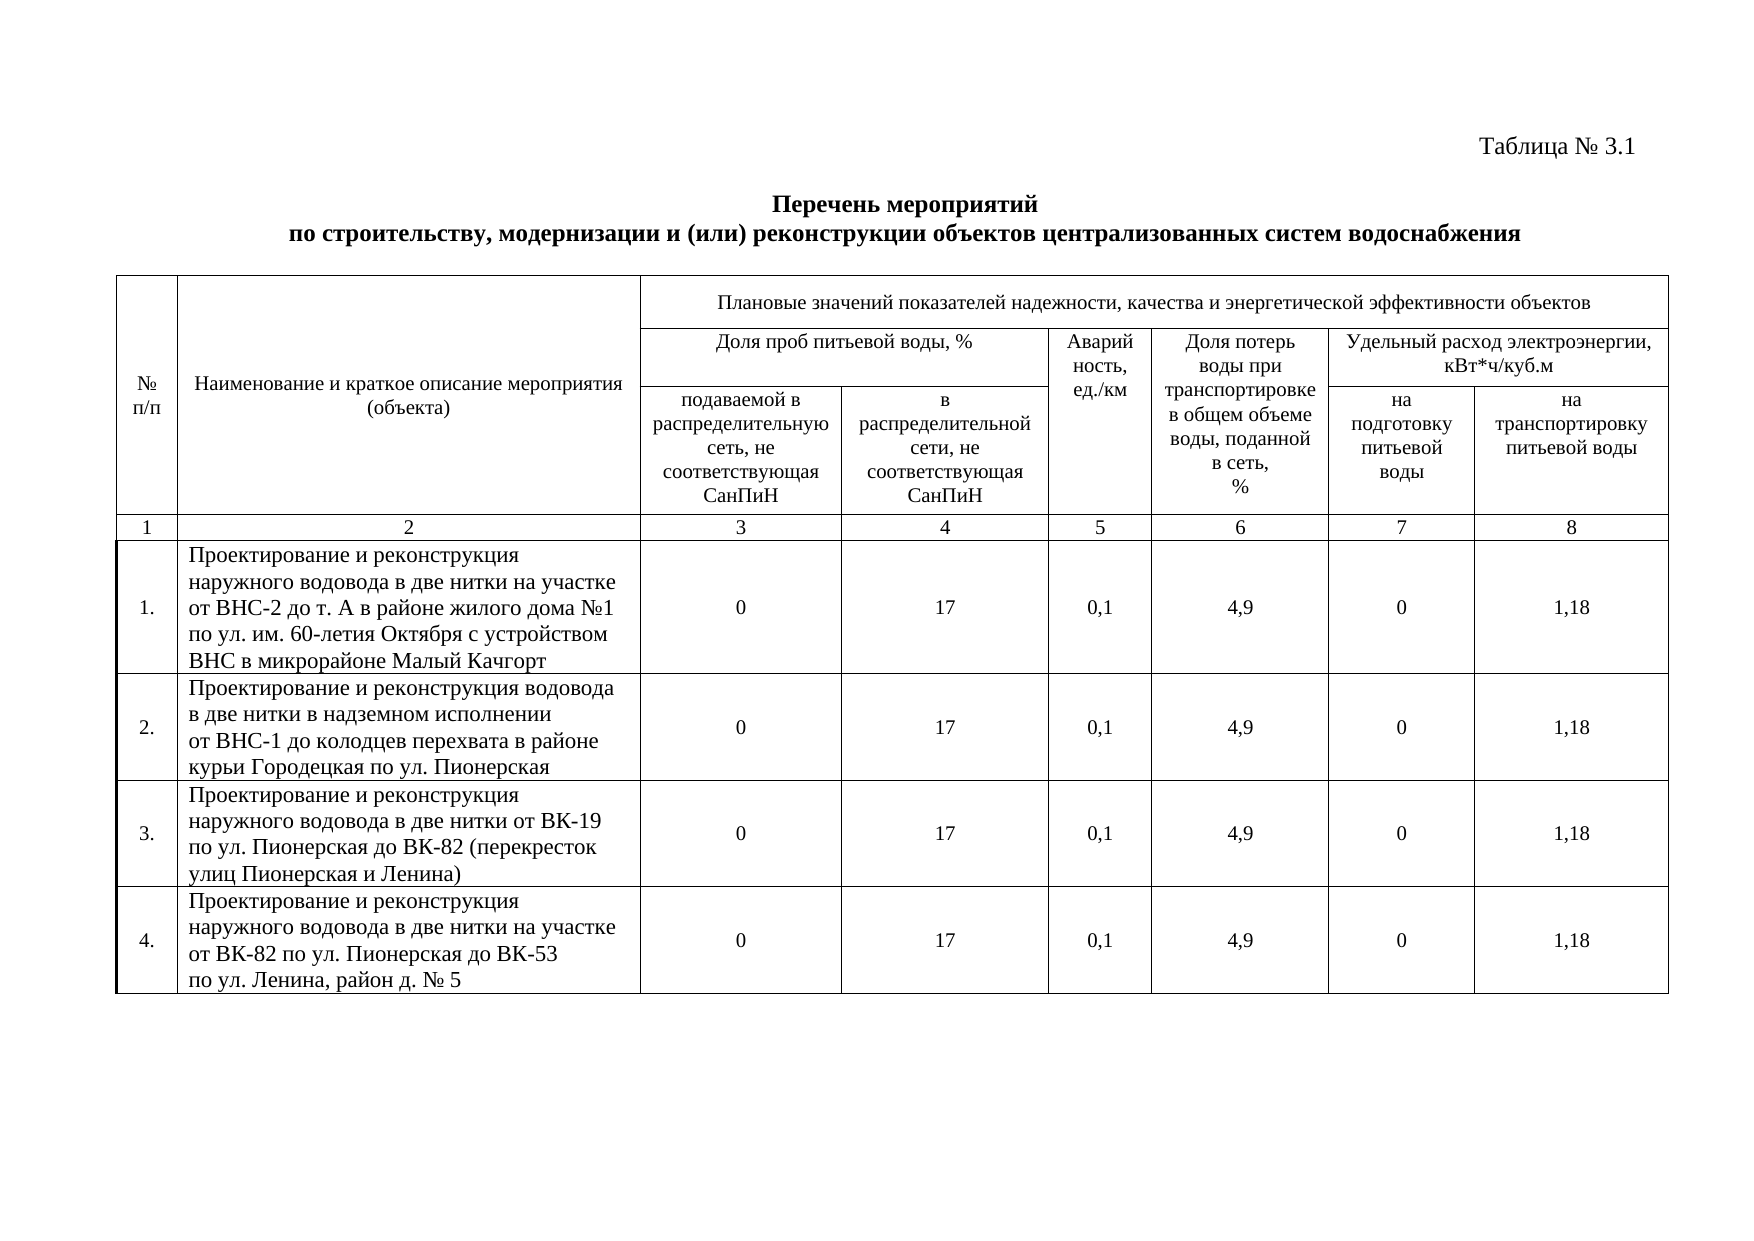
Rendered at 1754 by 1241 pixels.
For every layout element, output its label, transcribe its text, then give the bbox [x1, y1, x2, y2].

table_cell 7 [1329, 515, 1474, 540]
table_cell 0 [641, 781, 841, 886]
table_cell 1,18 [1475, 674, 1668, 779]
table_cell 0 [641, 541, 841, 673]
table_cell 0 [641, 674, 841, 779]
table_cell 0,1 [1049, 781, 1151, 886]
table_cell 1,18 [1475, 541, 1668, 673]
table_cell 6 [1152, 515, 1328, 540]
text Перечень мероприятий [118, 189, 1636, 218]
table_header № п/п [117, 276, 177, 514]
table_cell 4 [842, 515, 1048, 540]
table_cell Удельный расход электроэнергии, кВт*ч/куб.м [1329, 329, 1668, 386]
table_cell 3. [118, 781, 177, 886]
table_cell 4,9 [1152, 887, 1328, 992]
table_cell 2 [178, 515, 640, 540]
table_cell 4,9 [1152, 674, 1328, 779]
text Таблица № 3.1 [118, 131, 1636, 160]
table_cell 4,9 [1152, 781, 1328, 886]
table_cell в распределительной сети, не соответствующая СанПиН [842, 387, 1048, 514]
table_cell 0 [1329, 781, 1474, 886]
table_cell 2. [118, 674, 177, 779]
table_cell 17 [842, 781, 1048, 886]
table_cell 17 [842, 674, 1048, 779]
table_cell Проектирование и реконструкция наружного водовода в две нитки на участке от ВНС-2 до т. А в районе жилого дома №1 по ул. им. 60-летия Октября с устройством ВНС в микрорайоне Малый Качгорт [178, 541, 640, 673]
table_cell 0 [1329, 541, 1474, 673]
table_cell 0,1 [1049, 887, 1151, 992]
table_cell 0,1 [1049, 674, 1151, 779]
table_cell 17 [842, 541, 1048, 673]
table_cell 1 [117, 515, 177, 540]
table_cell 1,18 [1475, 887, 1668, 992]
table_cell Доля проб питьевой воды, % [641, 329, 1048, 386]
table_cell 0 [1329, 674, 1474, 779]
table_cell 17 [842, 887, 1048, 992]
table_cell 0 [641, 887, 841, 992]
table_cell 8 [1475, 515, 1668, 540]
text по строительству, модернизации и (или) реконструкции объектов централизованных систем водоснабжения [118, 218, 1636, 246]
table_cell 0 [1329, 887, 1474, 992]
table_cell на подготовку питьевой воды [1329, 387, 1474, 514]
table_cell 1. [118, 541, 177, 673]
table_cell на транспортировку питьевой воды [1475, 387, 1668, 514]
table_cell 4. [118, 887, 177, 992]
table_cell 5 [1049, 515, 1151, 540]
table_cell Проектирование и реконструкция водовода в две нитки в надземном исполнении от ВНС-1 до колодцев перехвата в районе курьи Городецкая по ул. Пионерская [178, 674, 640, 779]
table_cell 3 [641, 515, 841, 540]
table_cell Аварий ность, ед./км [1049, 329, 1151, 514]
table_cell Проектирование и реконструкция наружного водовода в две нитки на участке от ВК-82 по ул. Пионерская до ВК-53 по ул. Ленина, район д. № 5 [178, 887, 640, 992]
table_cell 0,1 [1049, 541, 1151, 673]
table_cell 1,18 [1475, 781, 1668, 886]
table_cell Проектирование и реконструкция наружного водовода в две нитки от ВК-19 по ул. Пионерская до ВК-82 (перекресток улиц Пионерская и Ленина) [178, 781, 640, 886]
table_cell подаваемой в распределительную сеть, не соответствующая СанПиН [641, 387, 841, 514]
table_header Плановые значений показателей надежности, качества и энергетической эффективности объектов [641, 276, 1668, 328]
table_header Наименование и краткое описание мероприятия (объекта) [178, 276, 640, 514]
table_cell Доля потерь воды при транспортировке в общем объеме воды, поданной в сеть, % [1152, 329, 1328, 514]
table_cell 4,9 [1152, 541, 1328, 673]
